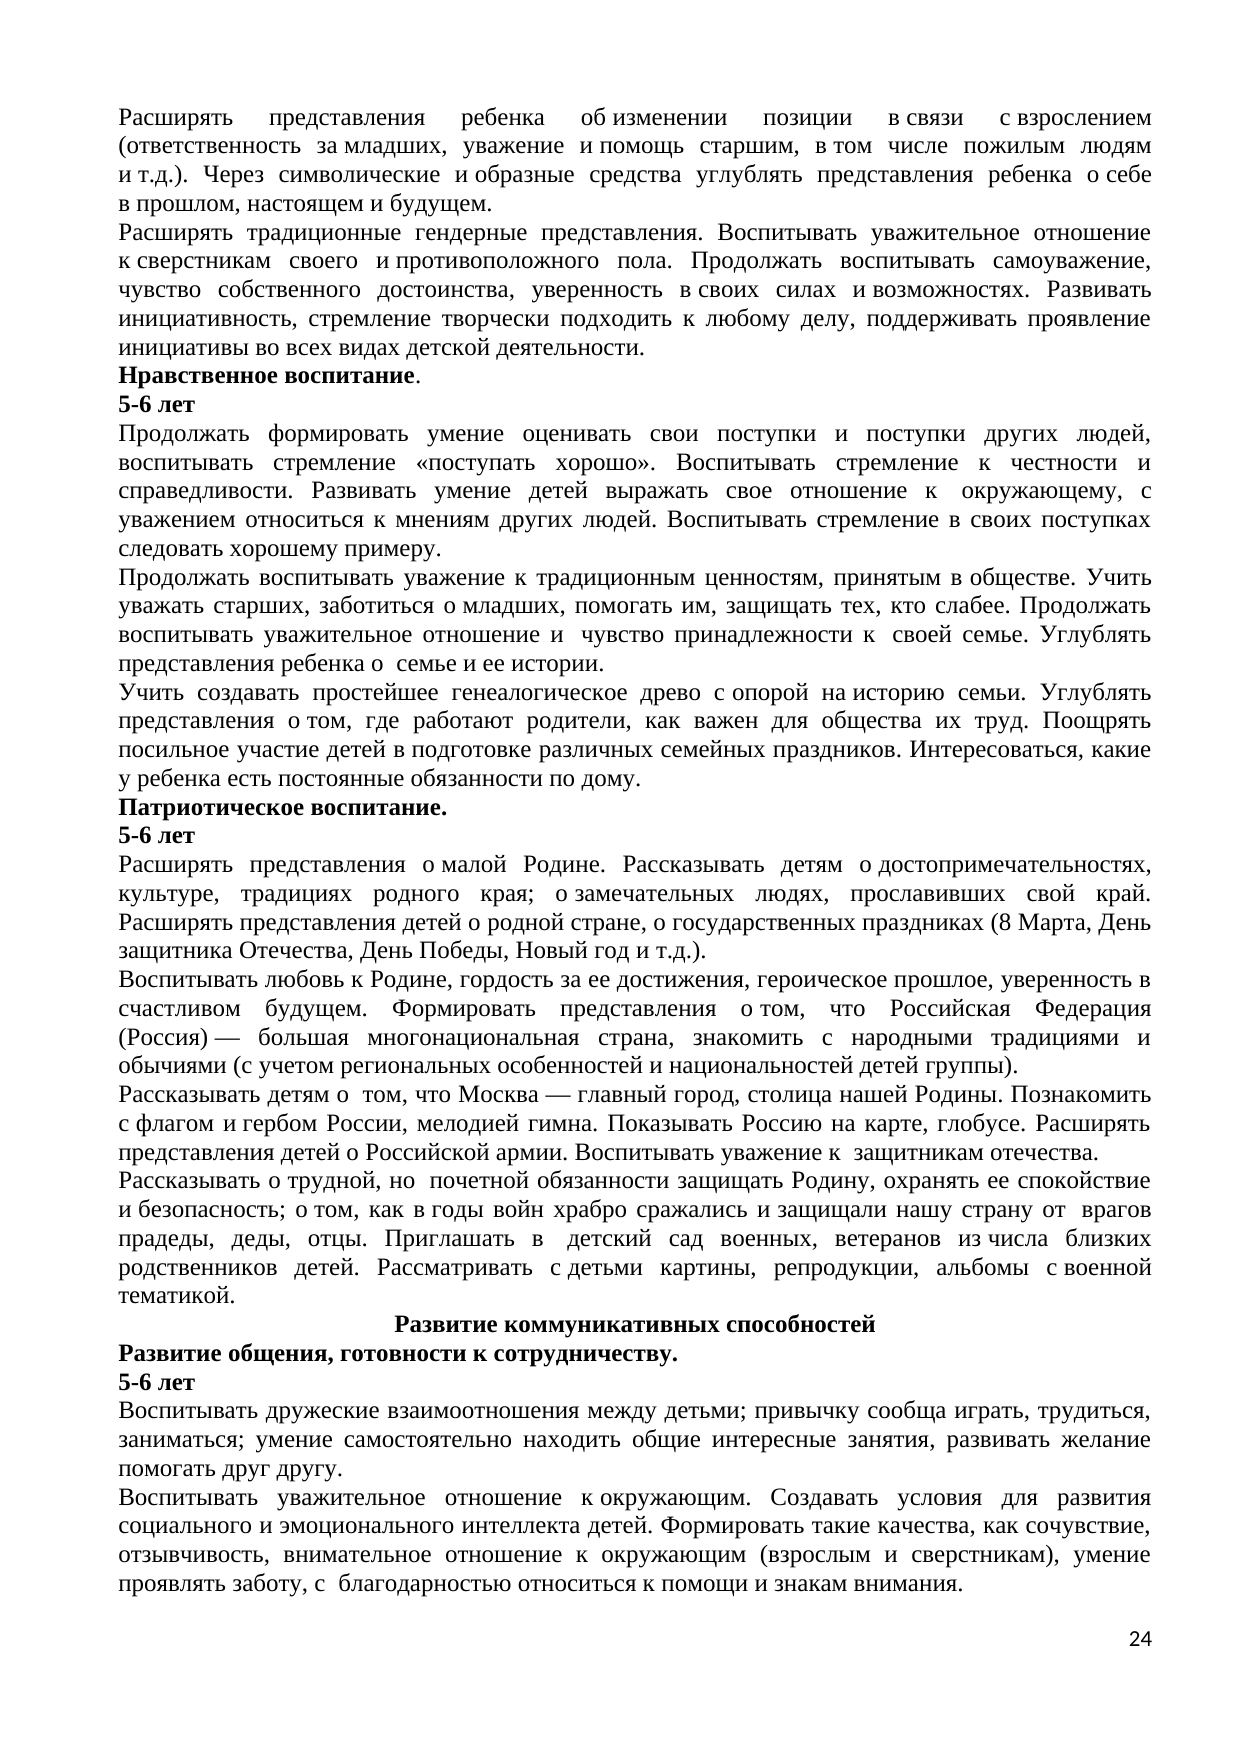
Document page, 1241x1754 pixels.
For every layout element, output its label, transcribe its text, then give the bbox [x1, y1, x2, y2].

text 5-6 лет [118, 821, 1152, 849]
text Развитие коммуникативных способностей [118, 1309, 1152, 1338]
text Расширять представления ребенка об изменении позиции в связи с взрослением (ответственность за младших, уважение и помощь старшим, в том числе пожилым людям и т.д.). Через символические и образные средства углублять представления ребенка о себе в прошлом, настоящем и будущем. [118, 102, 1152, 217]
text Воспитывать любовь к Родине, гордость за ее достижения, героическое прошлое, уверенность в счастливом будущем. Формировать представления о том, что Российская Федерация (Россия) — большая многонациональная страна, знакомить с народными традициями и обычиями (с учетом региональных особенностей и национальностей детей группы). [118, 964, 1152, 1079]
text Патриотическое воспитание. [118, 792, 1152, 821]
text Учить создавать простейшее генеалогическое древо с опорой на историю семьи. Углублять представления о том, где работают родители, как важен для общества их труд. Поощрять посильное участие детей в подготовке различных семейных праздников. Интересоваться, какие у ребенка есть постоянные обязанности по дому. [118, 677, 1152, 792]
text Нравственное воспитание. [118, 361, 1152, 389]
text 5-6 лет [118, 1367, 1152, 1396]
text Продолжать формировать умение оценивать свои поступки и поступки других людей, воспитывать стремление «поступать хорошо». Воспитывать стремление к честности и справедливости. Развивать умение детей выражать свое отношение к окружающему, с уважением относиться к мнениям других людей. Воспитывать стремление в своих поступках следовать хорошему примеру. [118, 418, 1152, 562]
text Расширять традиционные гендерные представления. Воспитывать уважительное отношение к сверстникам своего и противоположного пола. Продолжать воспитывать самоуважение, чувство собственного достоинства, уверенность в своих силах и возможностях. Развивать инициативность, стремление творчески подходить к любому делу, поддерживать проявление инициативы во всех видах детской деятельности. [118, 217, 1152, 361]
text Рассказывать о трудной, но почетной обязанности защищать Родину, охранять ее спокойствие и безопасность; о том, как в годы войн храбро сражались и защищали нашу страну от врагов прадеды, деды, отцы. Приглашать в детский сад военных, ветеранов из числа близких родственников детей. Рассматривать с детьми картины, репродукции, альбомы с военной тематикой. [118, 1166, 1152, 1309]
text 5-6 лет [118, 389, 1152, 418]
text Воспитывать дружеские взаимоотношения между детьми; привычку сообща играть, трудиться, заниматься; умение самостоятельно находить общие интересные занятия, развивать желание помогать друг другу. [118, 1396, 1152, 1482]
text Воспитывать уважительное отношение к окружающим. Создавать условия для развития социального и эмоционального интеллекта детей. Формировать такие качества, как сочувствие, отзывчивость, внимательное отношение к окружающим (взрослым и сверстникам), умение проявлять заботу, с благодарностью относиться к помощи и знакам внимания. [118, 1482, 1152, 1597]
text Продолжать воспитывать уважение к традиционным ценностям, принятым в обществе. Учить уважать старших, заботиться о младших, помогать им, защищать тех, кто слабее. Продолжать воспитывать уважительное отношение и чувство принадлежности к своей семье. Углублять представления ребенка о семье и ее истории. [118, 562, 1152, 677]
text Рассказывать детям о том, что Москва — главный город, столица нашей Родины. Познакомить с флагом и гербом России, мелодией гимна. Показывать Россию на карте, глобусе. Расширять представления детей о Российской армии. Воспитывать уважение к защитникам отечества. [118, 1079, 1152, 1166]
text Расширять представления о малой Родине. Рассказывать детям о достопримечательностях, культуре, традициях родного края; о замечательных людях, прославивших свой край. Расширять представления детей о родной стране, о государственных праздниках (8 Марта, День защитника Отечества, День Победы, Новый год и т.д.). [118, 849, 1152, 964]
text Развитие общения, готовности к сотрудничеству. [118, 1338, 1152, 1367]
